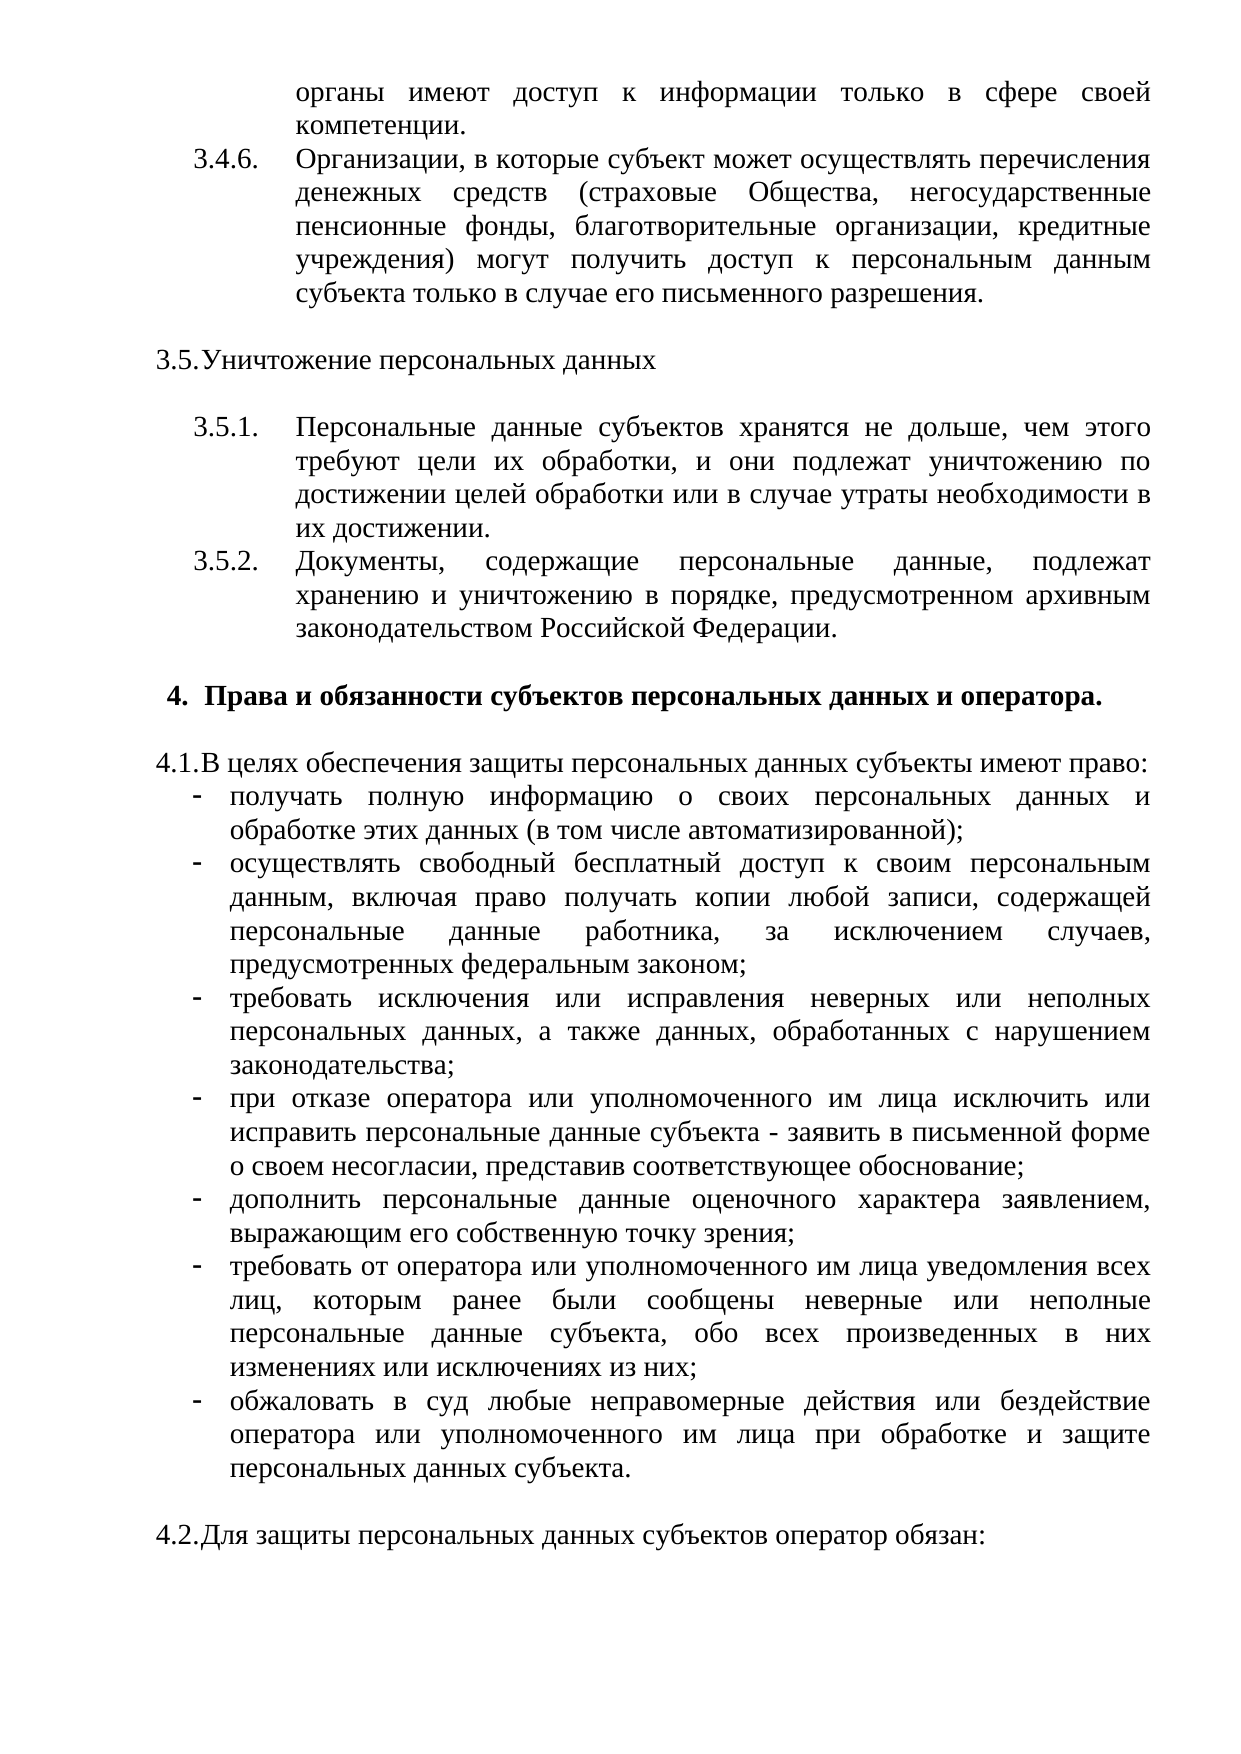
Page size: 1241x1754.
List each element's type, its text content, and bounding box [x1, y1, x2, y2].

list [193, 74, 1152, 141]
list обжаловать в суд любые неправомерные действия или бездействие оператора или уполномоченного им лица при обработке и защите персональных данных субъекта. [192, 1383, 1152, 1483]
list требовать от оператора или уполномоченного им лица уведомления всех лиц, которым ранее были сообщены неверные или неполные персональные данные субъекта, обо всех произведенных в них изменениях или исключениях из них; [192, 1248, 1152, 1383]
list осуществлять свободный бесплатный доступ к своим персональным данным, включая право получать копии любой записи, содержащей персональные данные работника, за исключением случаев, предусмотренных федеральным законом; [192, 845, 1152, 980]
list В целях обеспечения защиты персональных данных субъекты имеют право: [156, 745, 1152, 778]
list при отказе оператора или уполномоченного им лица исключить или исправить персональные данные субъекта - заявить в письменной форме о своем несогласии, представив соответствующее обоснование; [192, 1080, 1152, 1181]
list Права и обязанности субъектов персональных данных и оператора. [118, 678, 1152, 711]
list Документы, содержащие персональные данные, подлежат хранению и уничтожению в порядке, предусмотренном архивным законодательством Российской Федерации. [193, 543, 1152, 644]
list Уничтожение персональных данных [156, 342, 1152, 376]
list Для защиты персональных данных субъектов оператор обязан: [156, 1517, 1152, 1550]
list дополнить персональные данные оценочного характера заявлением, выражающим его собственную точку зрения; [192, 1181, 1152, 1248]
list требовать исключения или исправления неверных или неполных персональных данных, а также данных, обработанных с нарушением законодательства; [192, 980, 1152, 1080]
list получать полную информацию о своих персональных данных и обработке этих данных (в том числе автоматизированной); [192, 778, 1152, 845]
list Организации, в которые субъект может осуществлять перечисления денежных средств (страховые Общества, негосударственные пенсионные фонды, благотворительные организации, кредитные учреждения) могут получить доступ к персональным данным субъекта только в случае его письменного разрешения. [193, 141, 1152, 309]
list Персональные данные субъектов хранятся не дольше, чем этого требуют цели их обработки, и они подлежат уничтожению по достижении целей обработки или в случае утраты необходимости в их достижении. [193, 409, 1152, 543]
